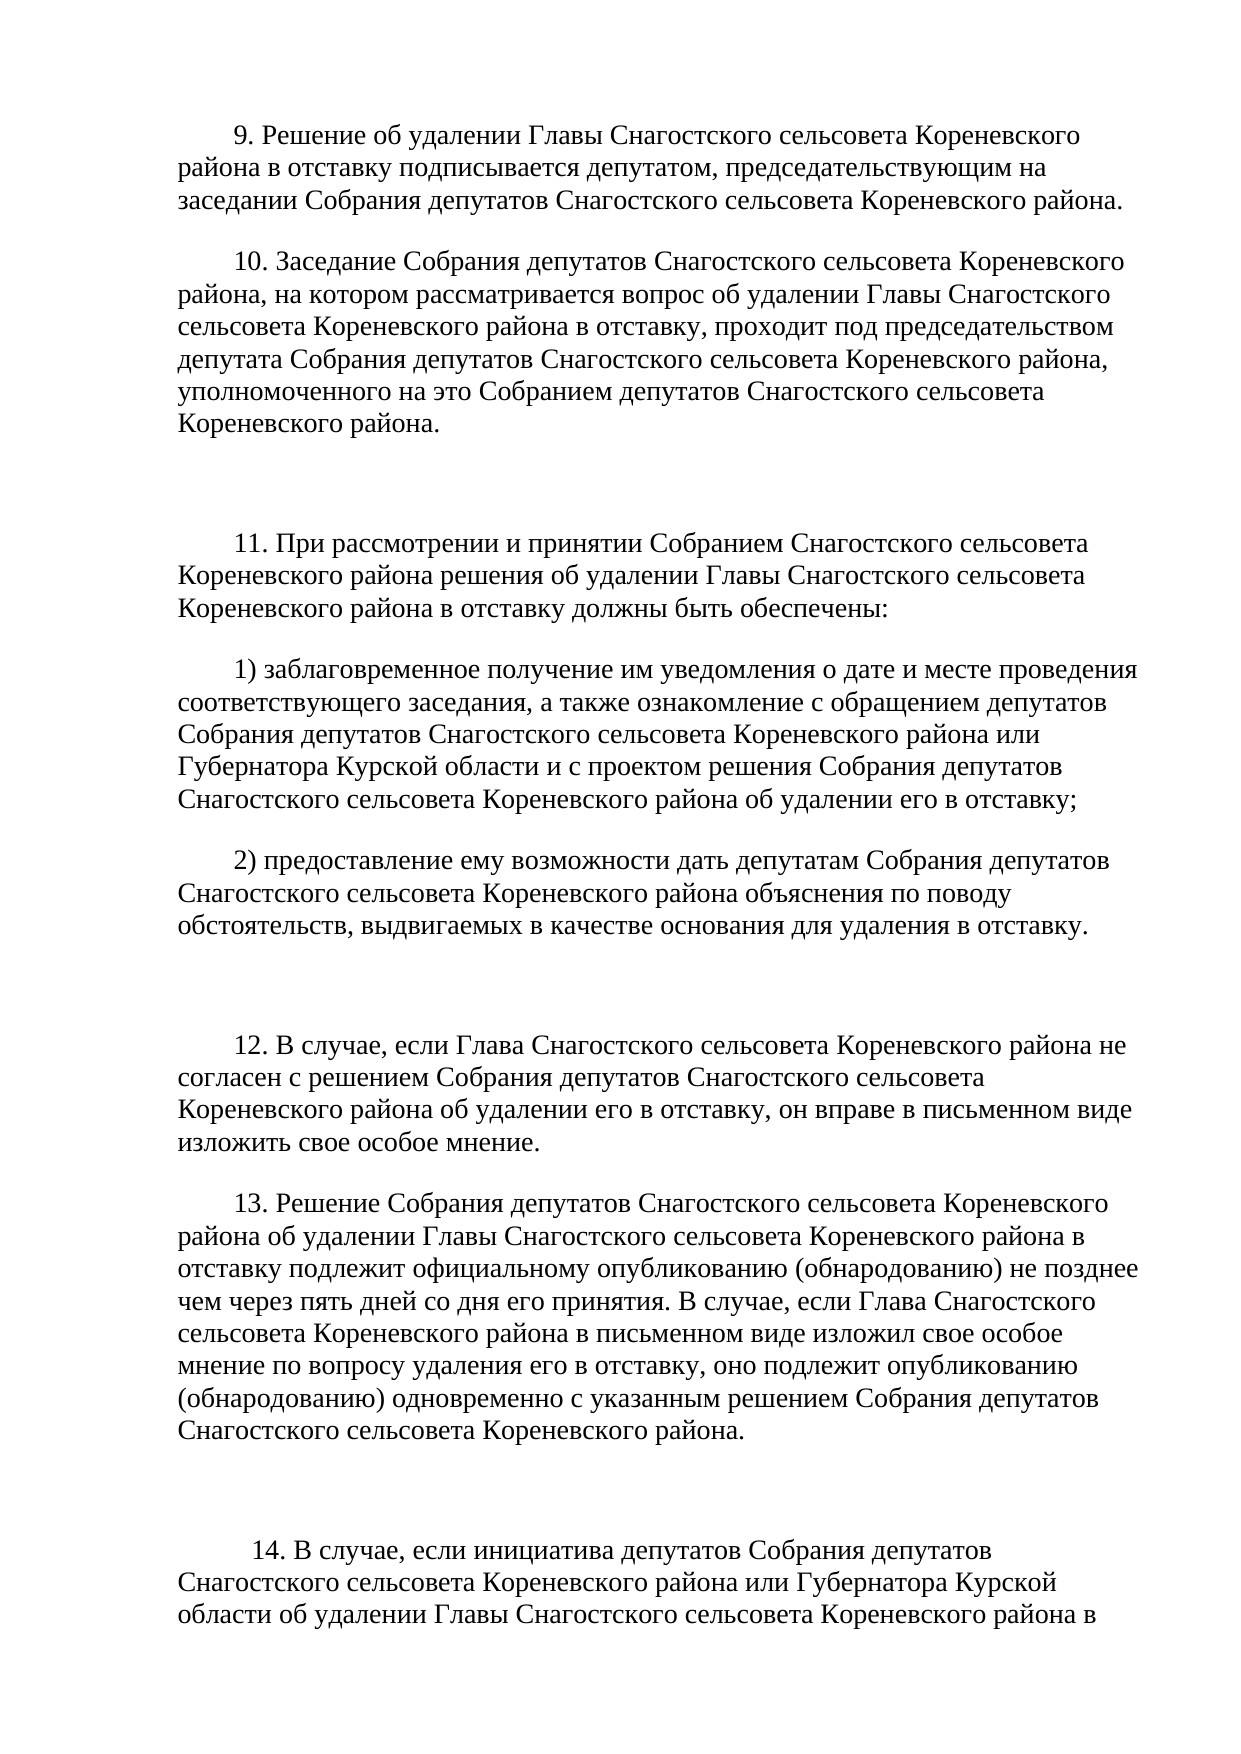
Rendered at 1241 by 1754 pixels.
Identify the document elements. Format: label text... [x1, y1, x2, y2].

text 2) предоставление ему возможности дать депутатам Собрания депутатов Снагостского сельсовета Кореневского района объяснения по поводу обстоятельств, выдвигаемых в качестве основания для удаления в отставку. [177, 843, 1152, 941]
text 1) заблаговременное получение им уведомления о дате и месте проведения соответствующего заседания, а также ознакомление с обращением депутатов Собрания депутатов Снагостского сельсовета Кореневского района или Губернатора Курской области и с проектом решения Собрания депутатов Снагостского сельсовета Кореневского района об удалении его в отставку; [177, 652, 1152, 814]
text 10. Заседание Собрания депутатов Снагостского сельсовета Кореневского района, на котором рассматривается вопрос об удалении Главы Снагостского сельсовета Кореневского района в отставку, проходит под председательством депутата Собрания депутатов Снагостского сельсовета Кореневского района, уполномоченного на это Собранием депутатов Снагостского сельсовета Кореневского района. [177, 244, 1152, 439]
text 12. В случае, если Глава Снагостского сельсовета Кореневского района не согласен с решением Собрания депутатов Снагостского сельсовета Кореневского района об удалении его в отставку, он вправе в письменном виде изложить свое особое мнение. [177, 1028, 1152, 1157]
text 13. Решение Собрания депутатов Снагостского сельсовета Кореневского района об удалении Главы Снагостского сельсовета Кореневского района в отставку подлежит официальному опубликованию (обнародованию) не позднее чем через пять дней со дня его принятия. В случае, если Глава Снагостского сельсовета Кореневского района в письменном виде изложил свое особое мнение по вопросу удаления его в отставку, оно подлежит опубликованию (обнародованию) одновременно с указанным решением Собрания депутатов Снагостского сельсовета Кореневского района. [177, 1186, 1152, 1446]
text 11. При рассмотрении и принятии Собранием Снагостского сельсовета Кореневского района решения об удалении Главы Снагостского сельсовета Кореневского района в отставку должны быть обеспечены: [177, 526, 1152, 623]
text 9. Решение об удалении Главы Снагостского сельсовета Кореневского района в отставку подписывается депутатом, председательствующим на заседании Собрания депутатов Снагостского сельсовета Кореневского района. [177, 118, 1152, 215]
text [177, 1533, 1152, 1630]
